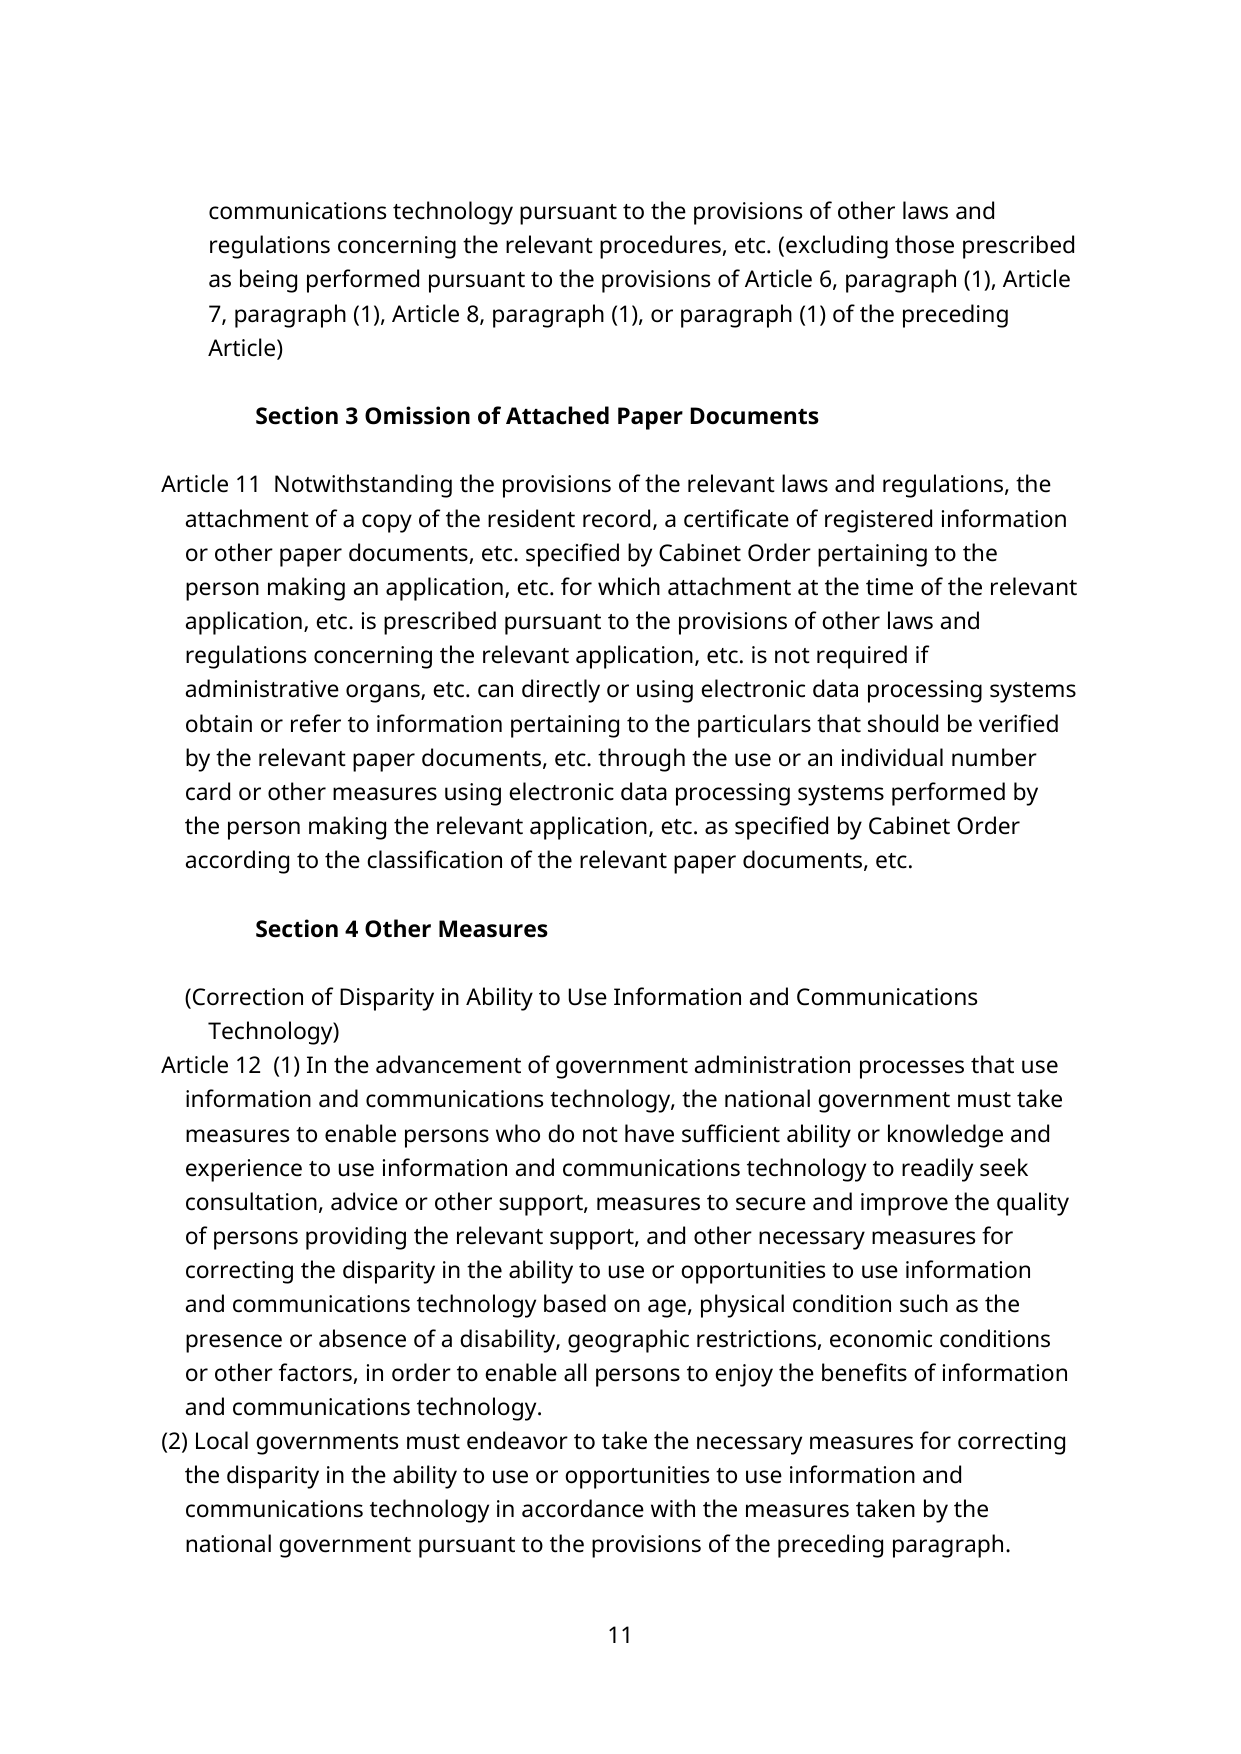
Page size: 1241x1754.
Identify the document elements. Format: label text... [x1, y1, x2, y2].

text (2) Local governments must endeavor to take the necessary measures for correcting the disparity in the ability to use or opportunities to use information and communications technology in accordance with the measures taken by the national government pursuant to the provisions of the preceding paragraph. [161, 1424, 1079, 1560]
text Article 12 (1) In the advancement of government administration processes that use information and communications technology, the national government must take measures to enable persons who do not have sufficient ability or knowledge and experience to use information and communications technology to readily seek consultation, advice or other support, measures to secure and improve the quality of persons providing the relevant support, and other necessary measures for correcting the disparity in the ability to use or opportunities to use information and communications technology based on age, physical condition such as the presence or absence of a disability, geographic restrictions, economic conditions or other factors, in order to enable all persons to enjoy the benefits of information and communications technology. [161, 1048, 1079, 1424]
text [184, 194, 1079, 364]
text Section 3 Omission of Attached Paper Documents [253, 399, 1079, 433]
text Article 11 Notwithstanding the provisions of the relevant laws and regulations, the attachment of a copy of the resident record, a certificate of registered information or other paper documents, etc. specified by Cabinet Order pertaining to the person making an application, etc. for which attachment at the time of the relevant application, etc. is prescribed pursuant to the provisions of other laws and regulations concerning the relevant application, etc. is not required if administrative organs, etc. can directly or using electronic data processing systems obtain or refer to information pertaining to the particulars that should be verified by the relevant paper documents, etc. through the use or an individual number card or other measures using electronic data processing systems performed by the person making the relevant application, etc. as specified by Cabinet Order according to the classification of the relevant paper documents, etc. [161, 467, 1079, 877]
text Section 4 Other Measures [253, 911, 1079, 945]
text (Correction of Disparity in Ability to Use Information and Communications Technology) [184, 979, 1079, 1048]
